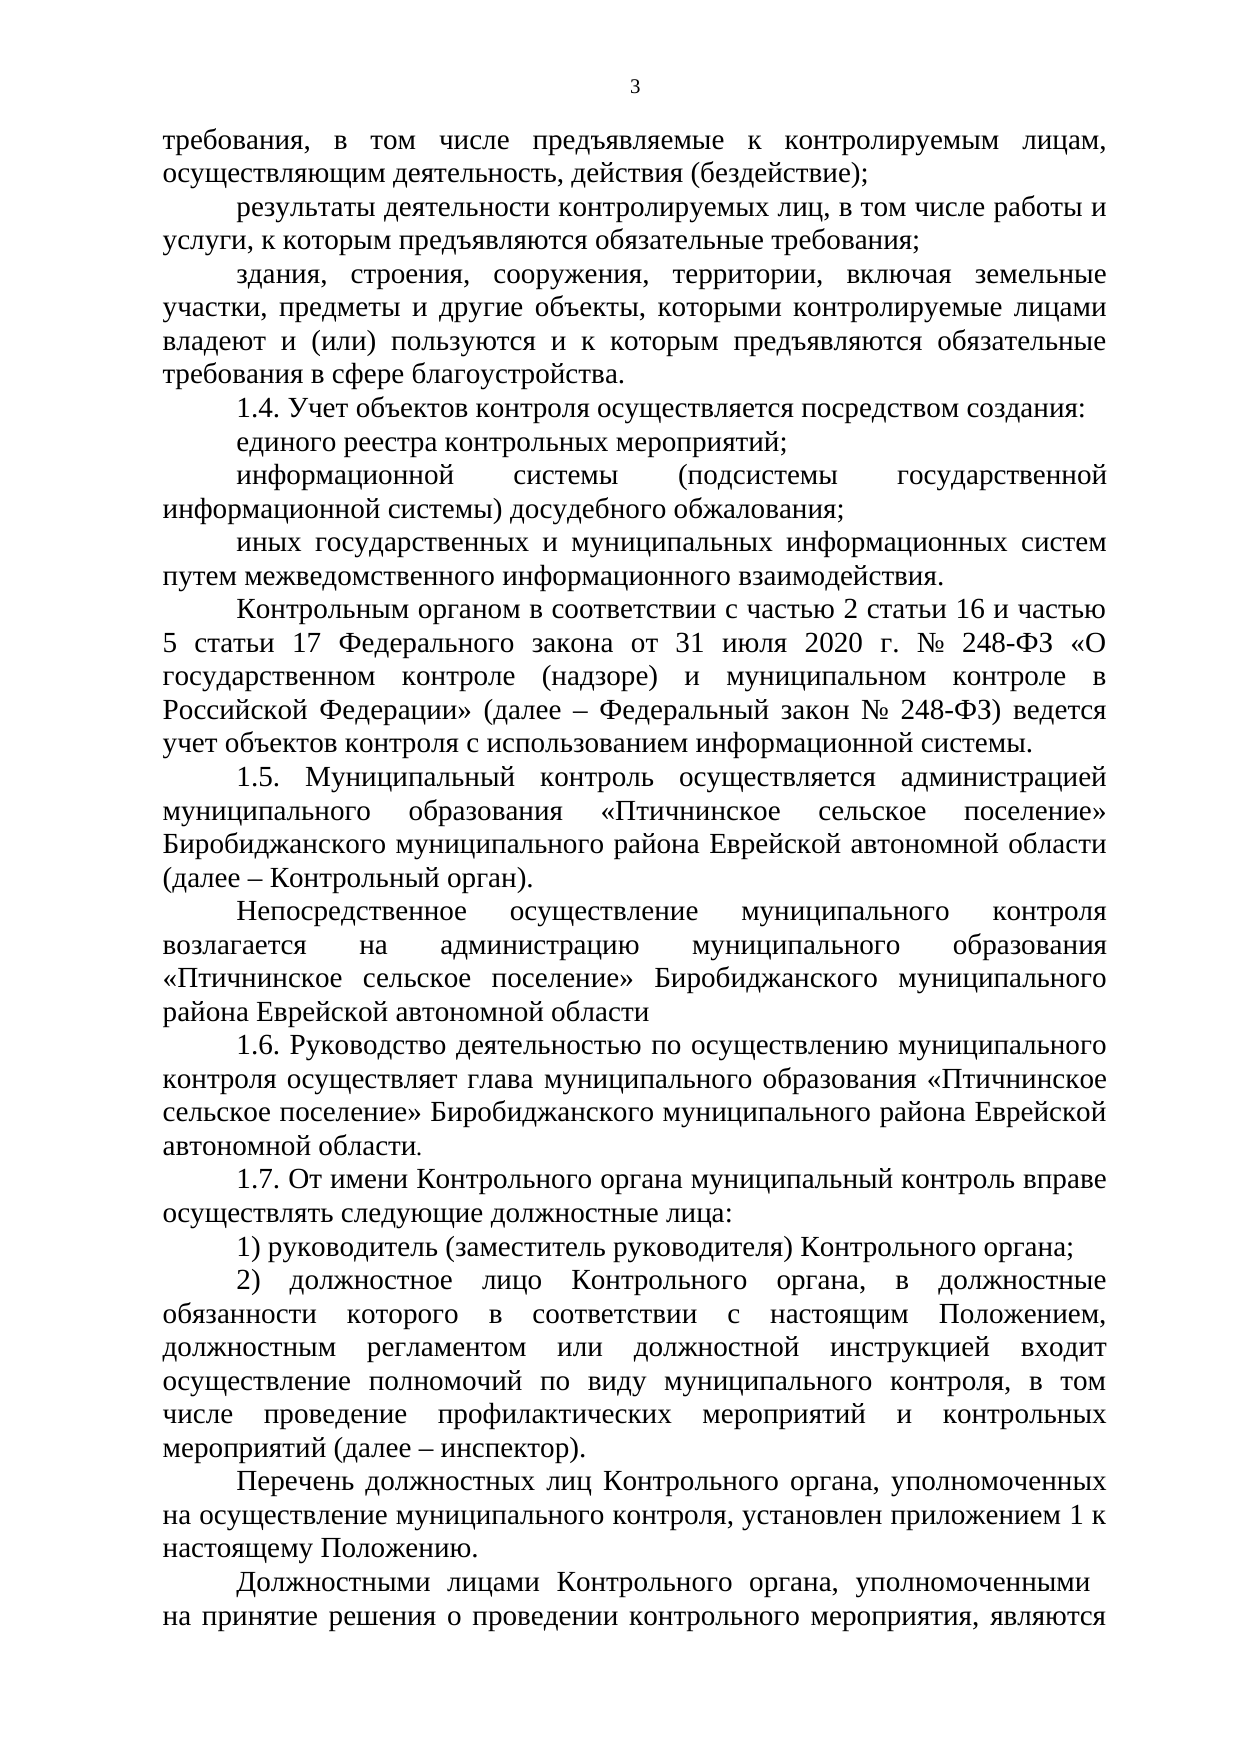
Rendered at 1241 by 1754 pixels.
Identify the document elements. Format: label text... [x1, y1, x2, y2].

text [162, 1564, 1107, 1631]
list Непосредственное осуществление муниципального контроля возлагается на администрацию муниципального образования «Птичнинское сельское поселение» Биробиджанского муниципального района Еврейской автономной области [162, 893, 1107, 1027]
text информационной системы (подсистемы государственной информационной системы) досудебного обжалования; [162, 457, 1107, 524]
text Контрольным органом в соответствии с частью 2 статьи 16 и частью 5 статьи 17 Федерального закона от 31 июля 2020 г. № 248-ФЗ «О государственном контроле (надзоре) и муниципальном контроле в Российской Федерации» (далее – Федеральный закон № 248-ФЗ) ведется учет объектов контроля с использованием информационной системы. [162, 591, 1107, 759]
text Перечень должностных лиц Контрольного органа, уполномоченных на осуществление муниципального контроля, установлен приложением 1 к настоящему Положению. [162, 1463, 1107, 1564]
text результаты деятельности контролируемых лиц, в том числе работы и услуги, к которым предъявляются обязательные требования; [162, 189, 1107, 256]
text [162, 122, 1107, 189]
list 1.5. Муниципальный контроль осуществляется администрацией муниципального образования «Птичнинское сельское поселение» Биробиджанского муниципального района Еврейской автономной области (далее – Контрольный орган). [162, 759, 1107, 893]
list 1.4. Учет объектов контроля осуществляется посредством создания: [162, 390, 1107, 424]
text единого реестра контрольных мероприятий; [162, 424, 1107, 457]
text 1) руководитель (заместитель руководителя) Контрольного органа; [162, 1229, 1107, 1262]
text здания, строения, сооружения, территории, включая земельные участки, предметы и другие объекты, которыми контролируемые лицами владеют и (или) пользуются и к которым предъявляются обязательные требования в сфере благоустройства. [162, 256, 1107, 390]
text 2) должностное лицо Контрольного органа, в должностные обязанности которого в соответствии с настоящим Положением, должностным регламентом или должностной инструкцией входит осуществление полномочий по виду муниципального контроля, в том числе проведение профилактических мероприятий и контрольных мероприятий (далее – инспектор). [162, 1262, 1107, 1463]
list 1.7. От имени Контрольного органа муниципальный контроль вправе осуществлять следующие должностные лица: [162, 1162, 1107, 1229]
text иных государственных и муниципальных информационных систем путем межведомственного информационного взаимодействия. [162, 524, 1107, 591]
list 1.6. Руководство деятельностью по осуществлению муниципального контроля осуществляет глава муниципального образования «Птичнинское сельское поселение» Биробиджанского муниципального района Еврейской автономной области. [162, 1027, 1107, 1162]
